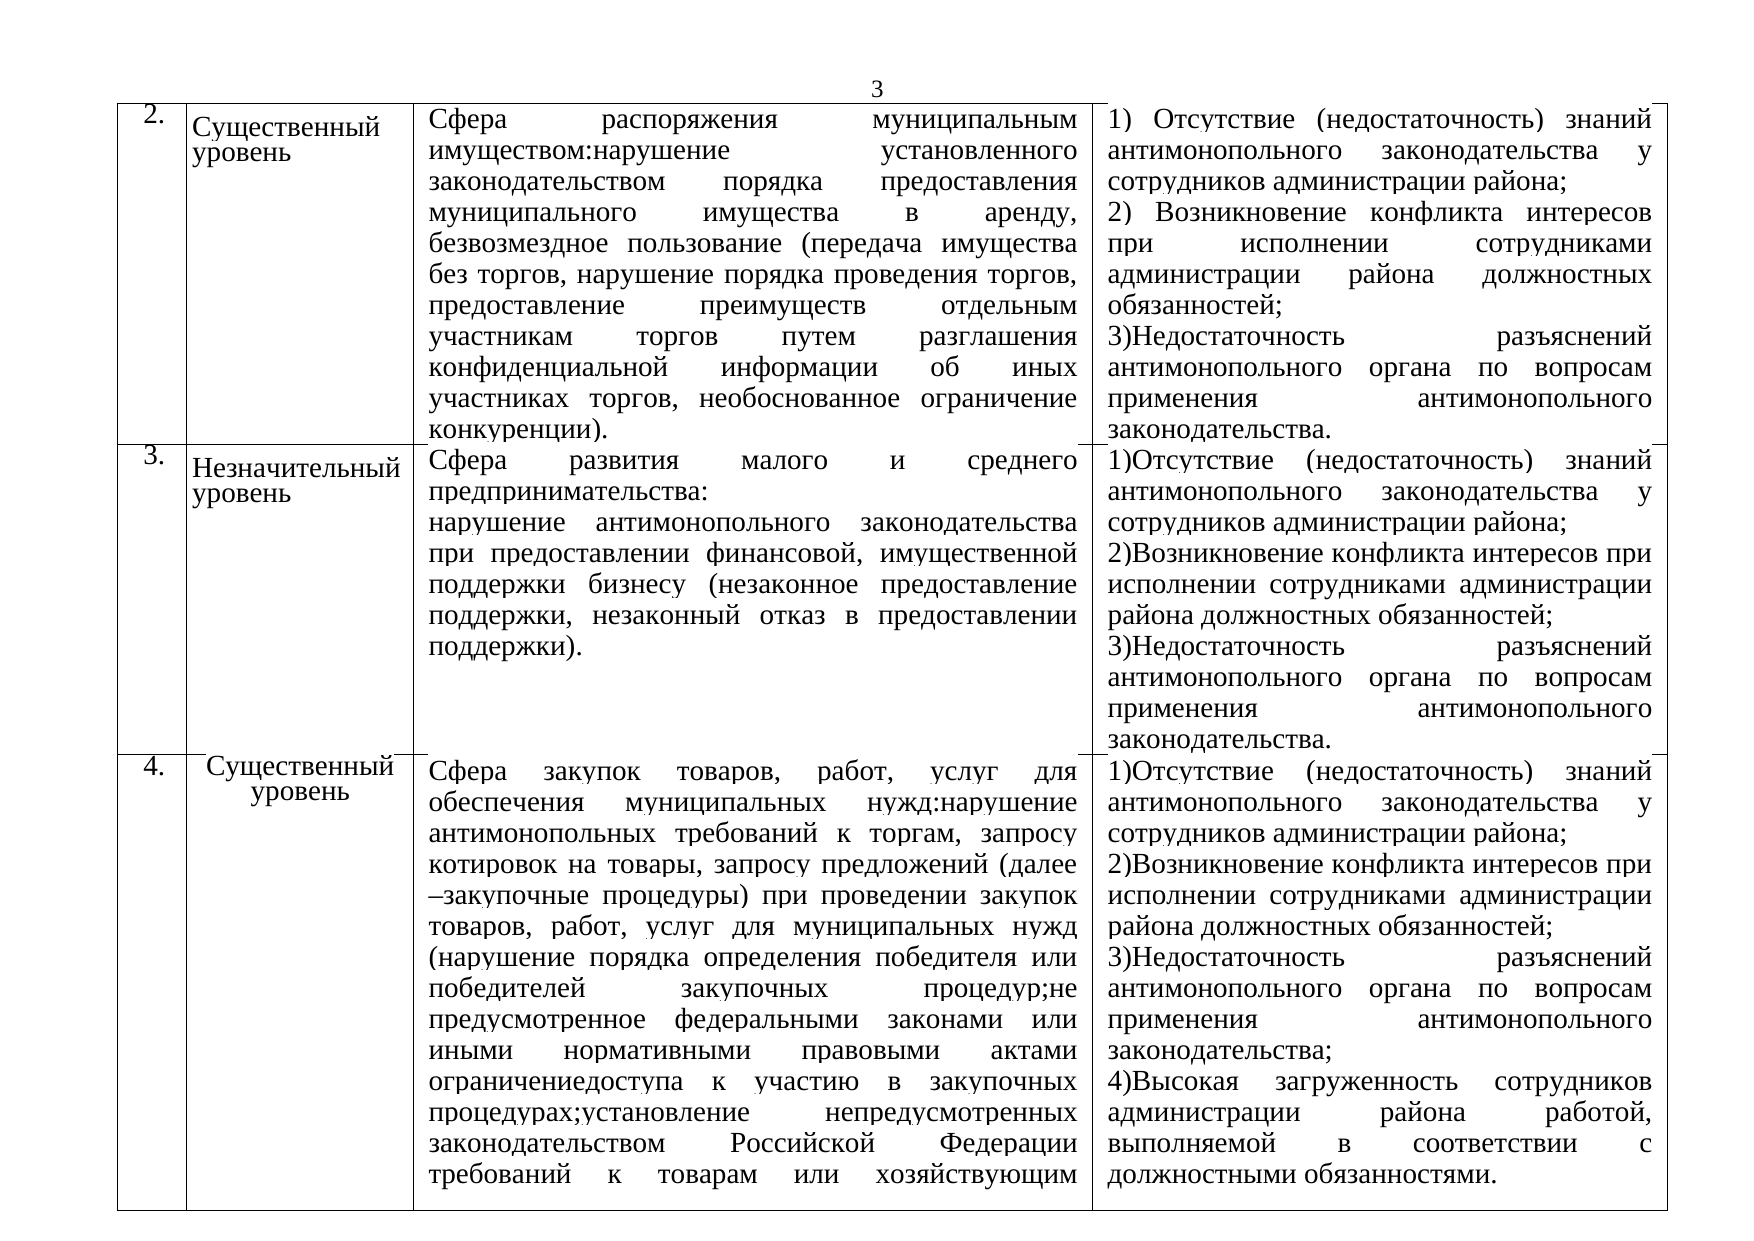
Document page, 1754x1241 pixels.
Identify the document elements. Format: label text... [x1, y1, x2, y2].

table_cell Сфера распоряжения муниципальным имуществом:нарушение установленного законодательством порядка предоставления муниципального имущества в аренду, безвозмездное пользование (передача имущества без торгов, нарушение порядка проведения торгов, предоставление преимуществ отдельным участникам торгов путем разглашения конфиденциальной информации об иных участниках торгов, необоснованное ограничение конкуренции). [414, 104, 1092, 444]
table_cell 3. [118, 445, 186, 754]
table_cell 4. [118, 755, 186, 1209]
table_cell Сфера развития малого и среднего предпринимательства: нарушение антимонопольного законодательства при предоставлении финансовой, имущественной поддержки бизнесу (незаконное предоставление поддержки, незаконный отказ в предоставлении поддержки). [414, 445, 1092, 754]
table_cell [187, 755, 413, 1209]
table_cell 1) Отсутствие (недостаточность) знаний антимонопольного законодательства у сотрудников администрации района; 2) Возникновение конфликта интересов при исполнении сотрудниками администрации района должностных обязанностей; 3)Недостаточность разъяснений антимонопольного органа по вопросам применения антимонопольного законодательства. [1093, 104, 1667, 444]
table_cell 1)Отсутствие (недостаточность) знаний антимонопольного законодательства у сотрудников администрации района; 2)Возникновение конфликта интересов при исполнении сотрудниками администрации района должностных обязанностей; 3)Недостаточность разъяснений антимонопольного органа по вопросам применения антимонопольного законодательства. [1093, 445, 1667, 754]
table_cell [1093, 755, 1667, 1209]
table_cell Незначительный уровень [187, 445, 413, 754]
table_cell 2. [118, 104, 186, 444]
table_cell Существенный уровень [187, 104, 413, 444]
